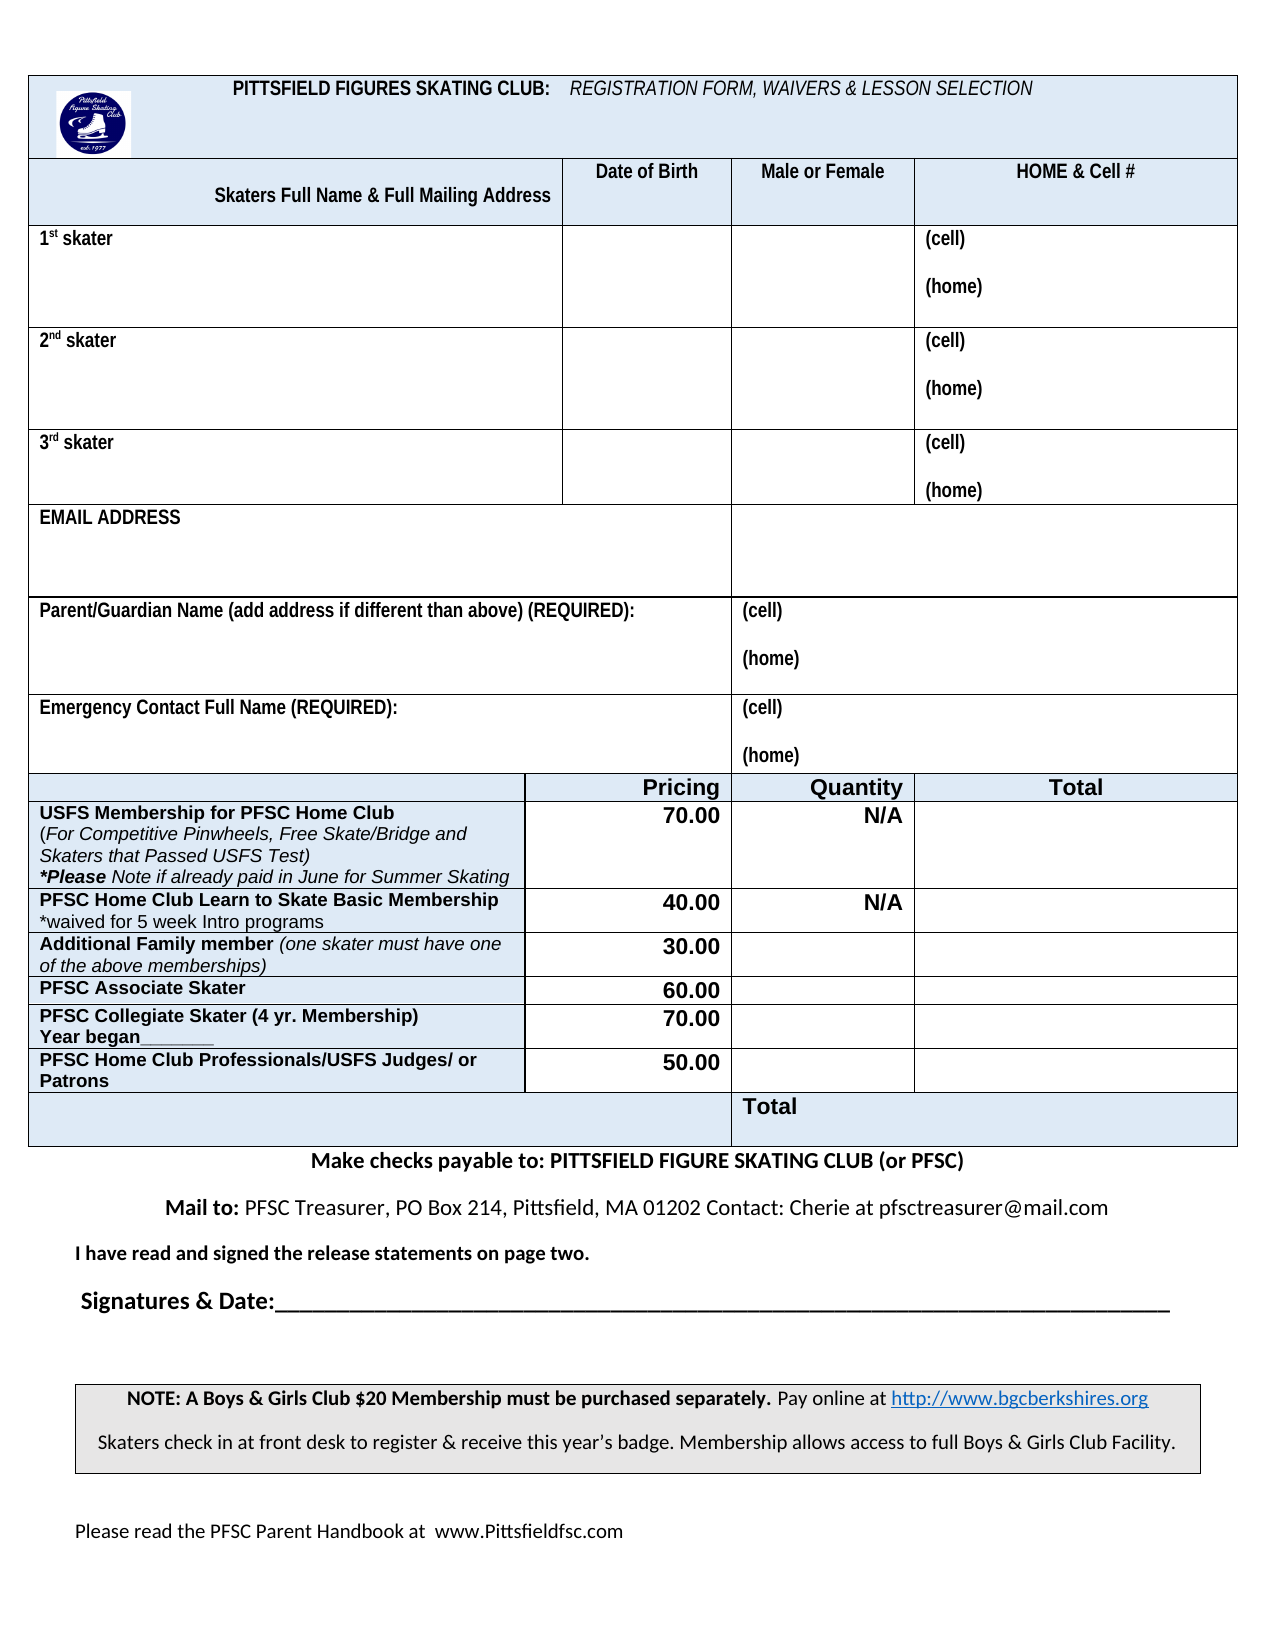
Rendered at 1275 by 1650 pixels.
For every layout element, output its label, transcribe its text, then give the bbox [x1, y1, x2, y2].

table_cell 70.00 [526, 1005, 731, 1048]
table_cell USFS Membership for PFSC Home Club (For Competitive Pinwheels, Free Skate/Bridge and Skaters that Passed USFS Test) *Please Note if already paid in June for Summer Skating [29, 802, 524, 888]
text Mail to: PFSC Treasurer, PO Box 214, Pittsfield, MA 01202 Contact: Cherie at pfsctreasurer@mail.com [75, 1193, 1200, 1222]
table_cell (cell) (home) [915, 430, 1237, 504]
table_header NOTE: A Boys & Girls Club $20 Membership must be purchased separately. Pay online at http://www.bgcberkshires.org Skaters check in at front desk to register & receive this year’s badge. Membership allows access to full Boys & Girls Club Facility. [76, 1385, 1200, 1473]
table_cell Parent/Guardian Name (add address if different than above) (REQUIRED): [29, 598, 731, 693]
table_cell (cell) (home) [915, 226, 1237, 327]
table_cell [915, 889, 1237, 932]
table_cell [732, 430, 914, 504]
table_cell Total [732, 1093, 1237, 1146]
table_cell 60.00 [526, 977, 731, 1003]
picture [56, 91, 132, 158]
table_cell [732, 1005, 914, 1048]
table_cell [915, 802, 1237, 888]
table_cell 30.00 [526, 933, 731, 976]
table_cell [563, 430, 731, 504]
table_cell 3rd skater [29, 430, 562, 504]
table_cell PFSC Home Club Learn to Skate Basic Membership *waived for 5 week Intro programs [29, 889, 524, 932]
text Please read the PFSC Parent Handbook at www.Pittsfieldfsc.com [75, 1518, 1200, 1544]
table_cell 50.00 [526, 1049, 731, 1092]
table_cell HOME & Cell # [915, 159, 1237, 225]
table_cell Additional Family member (one skater must have one of the above memberships) [29, 933, 524, 976]
table_cell N/A [732, 802, 914, 888]
table_cell [29, 774, 524, 801]
table_cell [915, 1049, 1237, 1092]
table_cell [563, 328, 731, 429]
table_cell [915, 977, 1237, 1003]
table_cell Emergency Contact Full Name (REQUIRED): [29, 695, 731, 773]
text Make checks payable to: PITTSFIELD FIGURE SKATING CLUB (or PFSC) [75, 1147, 1200, 1175]
table_cell [915, 1005, 1237, 1048]
table_cell (cell) (home) [732, 598, 1237, 693]
table_cell 1st skater [29, 226, 562, 327]
table_cell 70.00 [526, 802, 731, 888]
table_cell N/A [732, 889, 914, 932]
table_cell [732, 933, 914, 976]
text Signatures & Date:________________________________________________________________________ [75, 1285, 1200, 1315]
table_cell Male or Female [732, 159, 914, 225]
table_cell PFSC Collegiate Skater (4 yr. Membership) Year began_______ [29, 1005, 524, 1048]
table_cell Quantity [732, 774, 914, 801]
table_cell Pricing [526, 774, 731, 801]
table_cell 40.00 [526, 889, 731, 932]
table_cell PFSC Associate Skater [29, 977, 524, 1003]
table_cell Total [915, 774, 1237, 801]
table_cell 2nd skater [29, 328, 562, 429]
table_cell [563, 226, 731, 327]
table_cell [732, 226, 914, 327]
table_cell [732, 1049, 914, 1092]
table_cell PFSC Home Club Professionals/USFS Judges/ or Patrons [29, 1049, 524, 1092]
table_cell [29, 1093, 731, 1146]
text I have read and signed the release statements on page two. [75, 1240, 1200, 1266]
table_cell (cell) (home) [915, 328, 1237, 429]
table_header PITTSFIELD FIGURES SKATING CLUB: REGISTRATION FORM, WAIVERS & LESSON SELECTION [29, 76, 1237, 158]
table_cell Date of Birth [563, 159, 731, 225]
table_cell [732, 977, 914, 1003]
table_cell Skaters Full Name & Full Mailing Address [29, 159, 562, 225]
table_cell [732, 328, 914, 429]
table_cell [915, 933, 1237, 976]
table_cell [732, 505, 1237, 596]
table_cell EMAIL ADDRESS [29, 505, 731, 596]
table_cell (cell) (home) [732, 695, 1237, 773]
